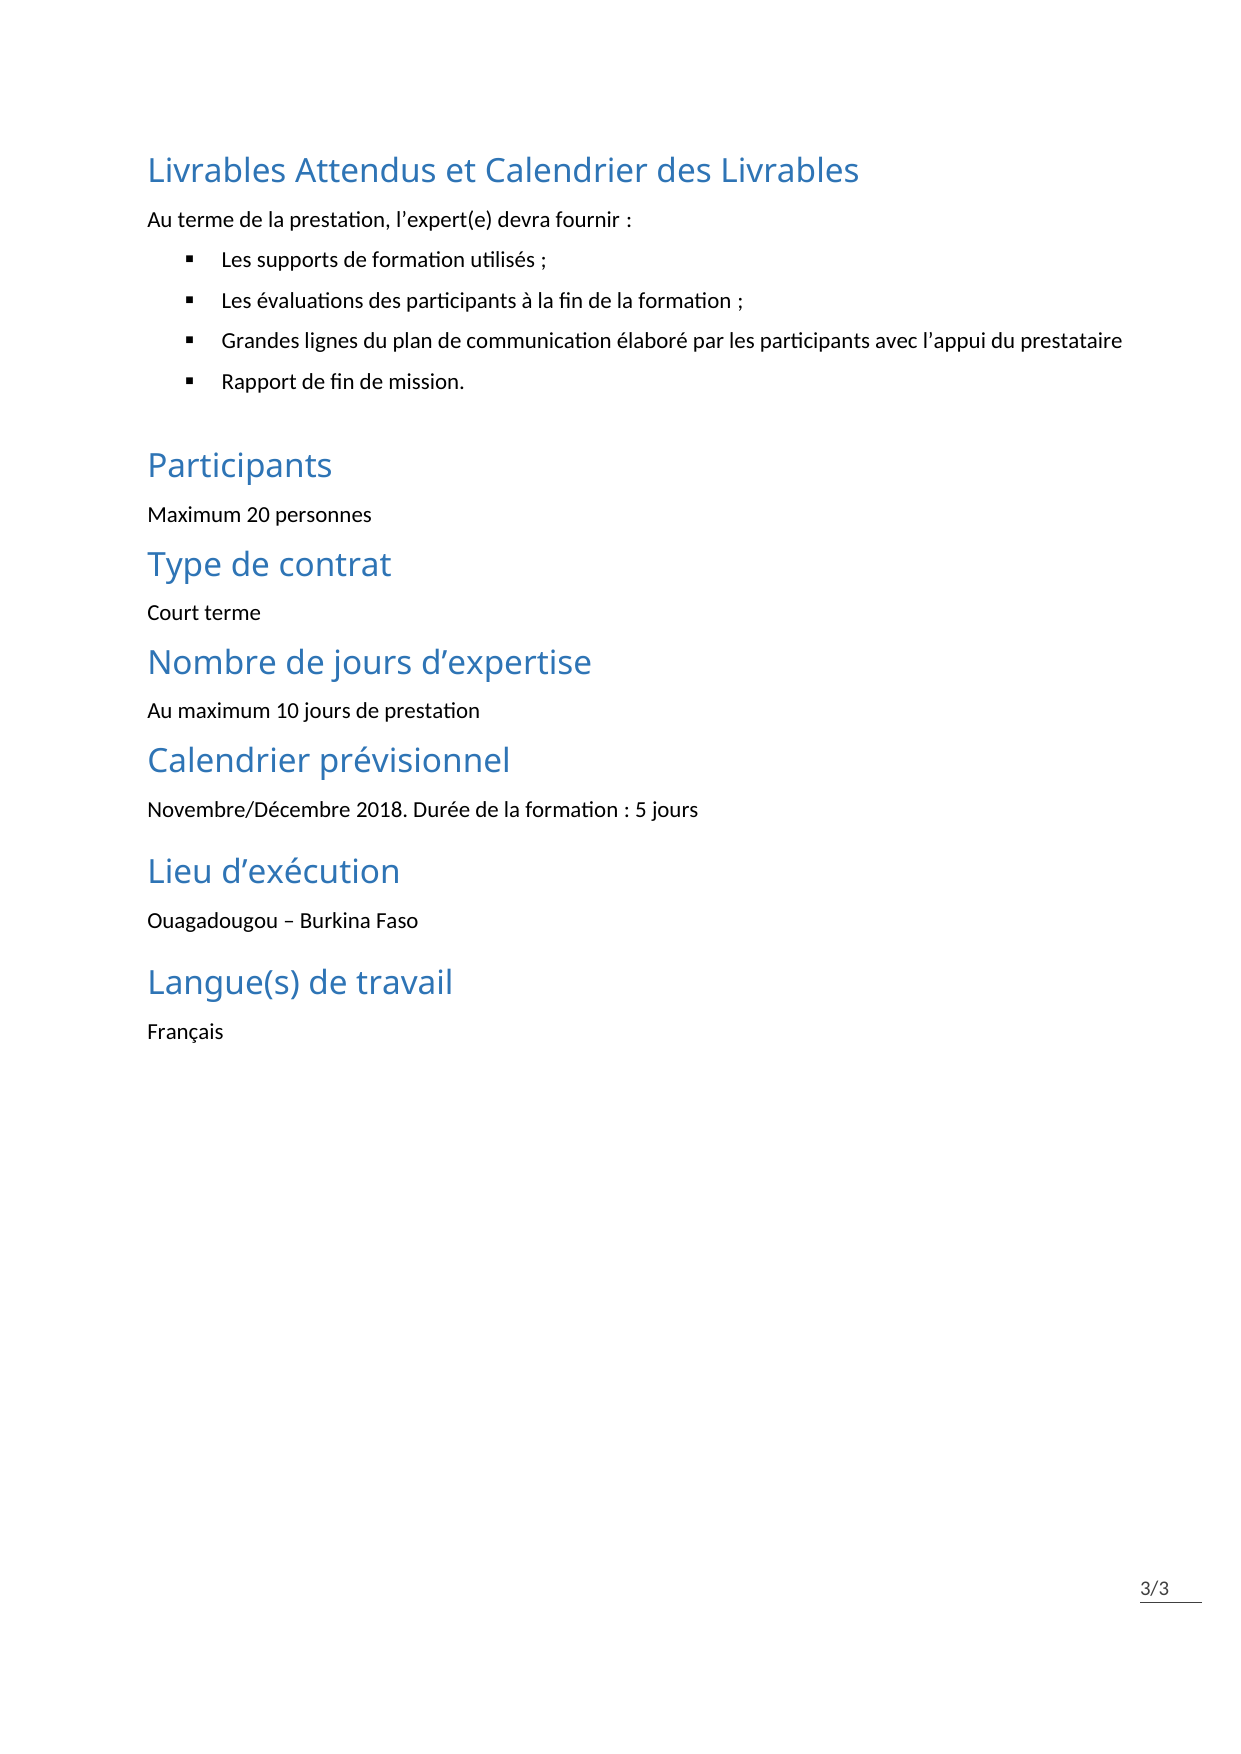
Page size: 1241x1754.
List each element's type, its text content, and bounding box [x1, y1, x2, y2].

subtitle Livrables Attendus et Calendrier des Livrables [147, 147, 1125, 192]
list Les supports de formation utilisés ; [184, 245, 1125, 273]
list Grandes lignes du plan de communication élaboré par les participants avec l’appui du prestataire [184, 326, 1125, 354]
text Ouagadougou – Burkina Faso [147, 906, 1125, 934]
text Maximum 20 personnes [147, 500, 1125, 528]
subtitle Participants [147, 442, 1125, 487]
text Au maximum 10 jours de prestation [147, 697, 1125, 725]
subtitle Langue(s) de travail [147, 959, 1125, 1004]
list Rapport de fin de mission. [184, 367, 1125, 395]
subtitle Lieu d’exécution [147, 848, 1125, 893]
text Court terme [147, 598, 1125, 626]
subtitle Nombre de jours d’expertise [147, 639, 1125, 684]
text Français [147, 1017, 1125, 1045]
subtitle Type de contrat [147, 540, 1125, 586]
list Les évaluations des participants à la fin de la formation ; [184, 286, 1125, 314]
subtitle Calendrier prévisionnel [147, 737, 1125, 783]
text Au terme de la prestation, l’expert(e) devra fournir : [147, 205, 1125, 233]
text Novembre/Décembre 2018. Durée de la formation : 5 jours [147, 795, 1125, 823]
